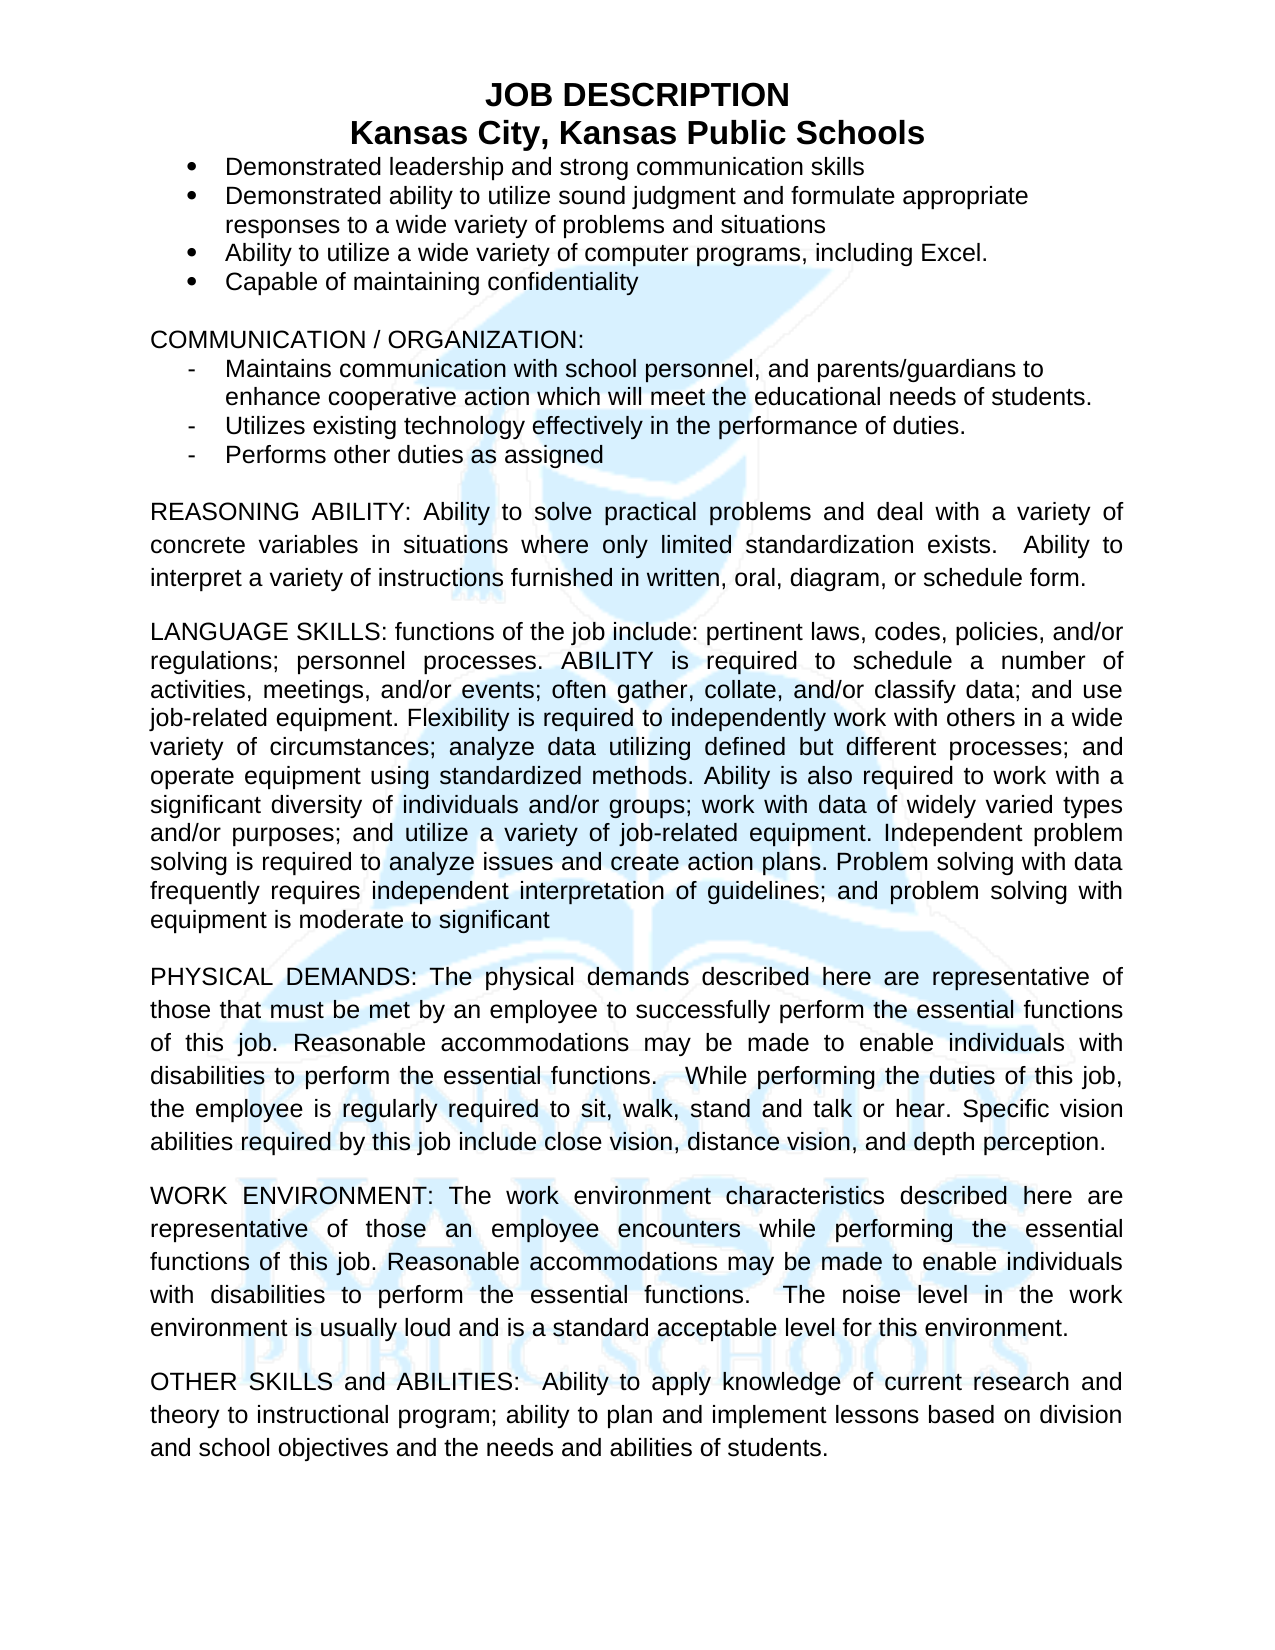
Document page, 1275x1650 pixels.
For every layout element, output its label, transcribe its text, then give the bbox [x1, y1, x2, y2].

text COMMUNICATION / ORGANIZATION: [150, 325, 1125, 353]
text PHYSICAL DEMANDS: The physical demands described here are representative of those that must be met by an employee to successfully perform the essential functions of this job. Reasonable accommodations may be made to enable individuals with disabilities to perform the essential functions. While performing the duties of this job, the employee is regularly required to sit, walk, stand and talk or hear. Specific vision abilities required by this job include close vision, distance vision, and depth perception. [150, 962, 1125, 1156]
list Performs other duties as assigned [187, 440, 1125, 468]
list Demonstrated leadership and strong communication skills [187, 152, 1125, 181]
text OTHER SKILLS and ABILITIES: Ability to apply knowledge of current research and theory to instructional program; ability to plan and implement lessons based on division and school objectives and the needs and abilities of students. [150, 1367, 1125, 1462]
list Utilizes existing technology effectively in the performance of duties. [187, 411, 1125, 440]
list Capable of maintaining confidentiality [187, 267, 1125, 296]
list Maintains communication with school personnel, and parents/guardians to enhance cooperative action which will meet the educational needs of students. [187, 353, 1125, 411]
text LANGUAGE SKILLS: functions of the job include: pertinent laws, codes, policies, and/or regulations; personnel processes. ABILITY is required to schedule a number of activities, meetings, and/or events; often gather, collate, and/or classify data; and use job-related equipment. Flexibility is required to independently work with others in a wide variety of circumstances; analyze data utilizing defined but different processes; and operate equipment using standardized methods. Ability is also required to work with a significant diversity of individuals and/or groups; work with data of widely varied types and/or purposes; and utilize a variety of job-related equipment. Independent problem solving is required to analyze issues and create action plans. Problem solving with data frequently requires independent interpretation of guidelines; and problem solving with equipment is moderate to significant [150, 617, 1125, 933]
list Ability to utilize a wide variety of computer programs, including Excel. [187, 238, 1125, 267]
list Demonstrated ability to utilize sound judgment and formulate appropriate responses to a wide variety of problems and situations [187, 181, 1125, 238]
text WORK ENVIRONMENT: The work environment characteristics described here are representative of those an employee encounters while performing the essential functions of this job. Reasonable accommodations may be made to enable individuals with disabilities to perform the essential functions. The noise level in the work environment is usually loud and is a standard acceptable level for this environment. [150, 1181, 1125, 1342]
text REASONING ABILITY: Ability to solve practical problems and deal with a variety of concrete variables in situations where only limited standardization exists. Ability to interpret a variety of instructions furnished in written, oral, diagram, or schedule form. [150, 497, 1125, 592]
